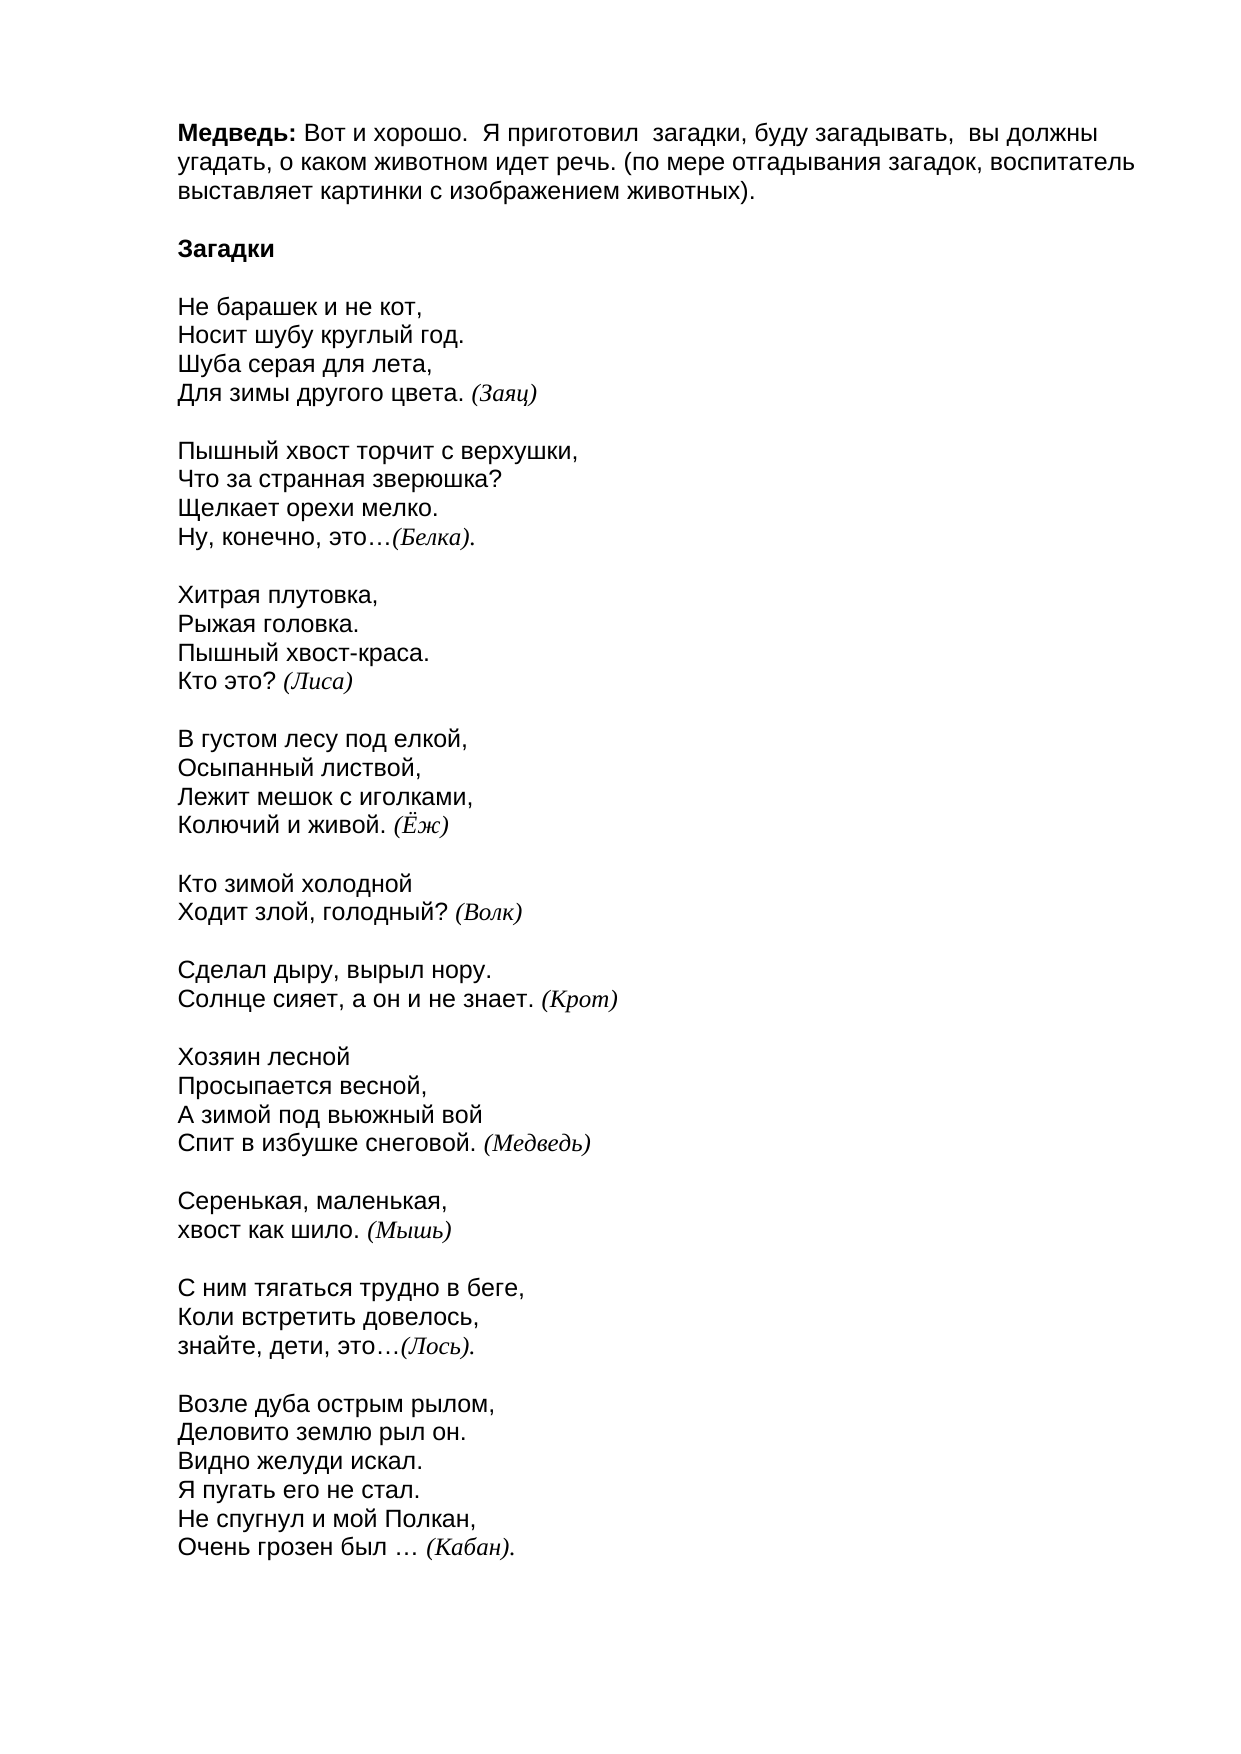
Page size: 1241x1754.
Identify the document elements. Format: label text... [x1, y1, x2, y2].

text Сделал дыру, вырыл нору. Солнце сияет, а он и не знает. (Крот) [177, 955, 1152, 1013]
text В густом лесу под елкой, Осыпанный листвой, Лежит мешок с иголками, Колючий и живой. (Ёж) [177, 724, 1152, 839]
text Пышный хвост торчит с верхушки, Что за странная зверюшка? Щелкает орехи мелко. Ну, конечно, это…(Белка). [177, 436, 1152, 551]
text Загадки [177, 233, 1152, 262]
text Возле дуба острым рылом, Деловито землю рыл он. Видно желуди искал. Я пугать его не стал. Не спугнул и мой Полкан, Очень грозен был … (Кабан). [177, 1389, 1152, 1561]
text Кто зимой холодной Ходит злой, голодный? (Волк) [177, 868, 1152, 926]
text Хозяин лесной Просыпается весной, А зимой под вьюжный вой Спит в избушке снеговой. (Медведь) [177, 1042, 1152, 1157]
text Серенькая, маленькая, хвост как шило. (Мышь) [177, 1186, 1152, 1244]
text Хитрая плутовка, Рыжая головка. Пышный хвост-краса. Кто это? (Лиса) [177, 580, 1152, 695]
text Медведь: Вот и хорошо. Я приготовил загадки, буду загадывать, вы должны угадать, о каком животном идет речь. (по мере отгадывания загадок, воспитатель выставляет картинки с изображением животных). [177, 118, 1152, 204]
text Не барашек и не кот, Носит шубу круглый год. Шуба серая для лета, Для зимы другого цвета. (Заяц) [177, 291, 1152, 407]
text С ним тягаться трудно в беге, Коли встретить довелось, знайте, дети, это…(Лось). [177, 1273, 1152, 1359]
